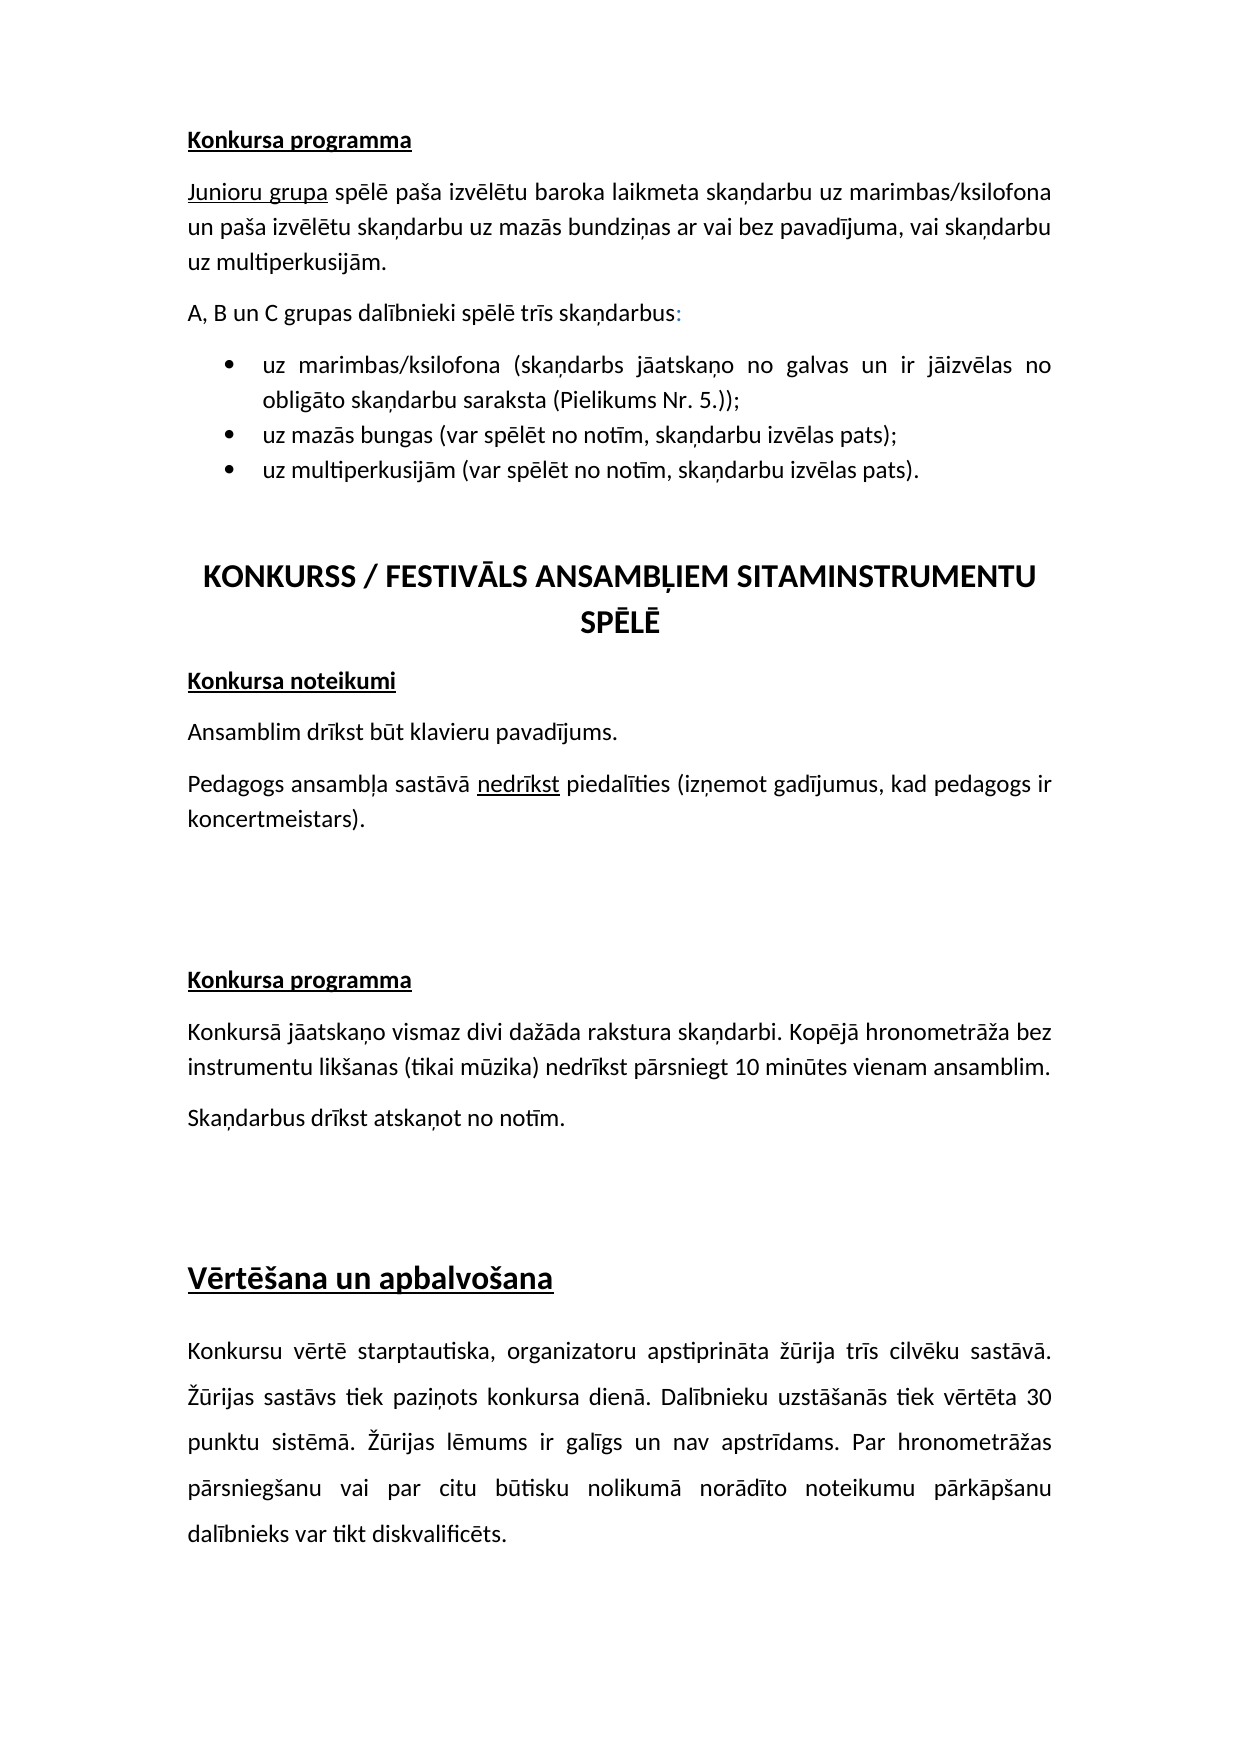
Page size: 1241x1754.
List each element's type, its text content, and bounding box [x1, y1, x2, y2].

text Skaņdarbus drīkst atskaņot no notīm. [187, 1102, 1053, 1133]
text KONKURSS / FESTIVĀLS ANSAMBĻIEM SITAMINSTRUMENTU SPĒLĒ [187, 554, 1053, 642]
text A, B un C grupas dalībnieki spēlē trīs skaņdarbus: [187, 297, 1053, 328]
text Konkursa programma [187, 964, 1053, 994]
text Konkursa programma [187, 124, 1053, 154]
text Pedagogs ansambļa sastāvā nedrīkst piedalīties (izņemot gadījumus, kad pedagogs ir koncertmeistars). [187, 768, 1053, 834]
list uz marimbas/ksilofona (skaņdarbs jāatskaņo no galvas un ir jāizvēlas no obligāto skaņdarbu saraksta (Pielikums Nr. 5.)); [225, 349, 1053, 414]
text Ansamblim drīkst būt klavieru pavadījums. [187, 716, 1053, 747]
text Junioru grupa spēlē paša izvēlētu baroka laikmeta skaņdarbu uz marimbas/ksilofona un paša izvēlētu skaņdarbu uz mazās bundziņas ar vai bez pavadījuma, vai skaņdarbu uz multiperkusijām. [187, 176, 1053, 276]
list uz mazās bungas (var spēlēt no notīm, skaņdarbu izvēlas pats); [225, 419, 1053, 449]
text Konkursu vērtē starptautiska, organizatoru apstiprināta žūrija trīs cilvēku sastāvā. Žūrijas sastāvs tiek paziņots konkursa dienā. Dalībnieku uzstāšanās tiek vērtēta 30 punktu sistēmā. Žūrijas lēmums ir galīgs un nav apstrīdams. Par hronometrāžas pārsniegšanu vai par citu būtisku nolikumā norādīto noteikumu pārkāpšanu dalībnieks var tikt diskvalificēts. [187, 1335, 1053, 1548]
text Konkursā jāatskaņo vismaz divi dažāda rakstura skaņdarbi. Kopējā hronometrāža bez instrumentu likšanas (tikai mūzika) nedrīkst pārsniegt 10 minūtes vienam ansamblim. [187, 1016, 1053, 1081]
list uz multiperkusijām (var spēlēt no notīm, skaņdarbu izvēlas pats). [225, 454, 1053, 484]
text Vērtēšana un apbalvošana [187, 1257, 1053, 1298]
text Konkursa noteikumi [187, 665, 1053, 695]
